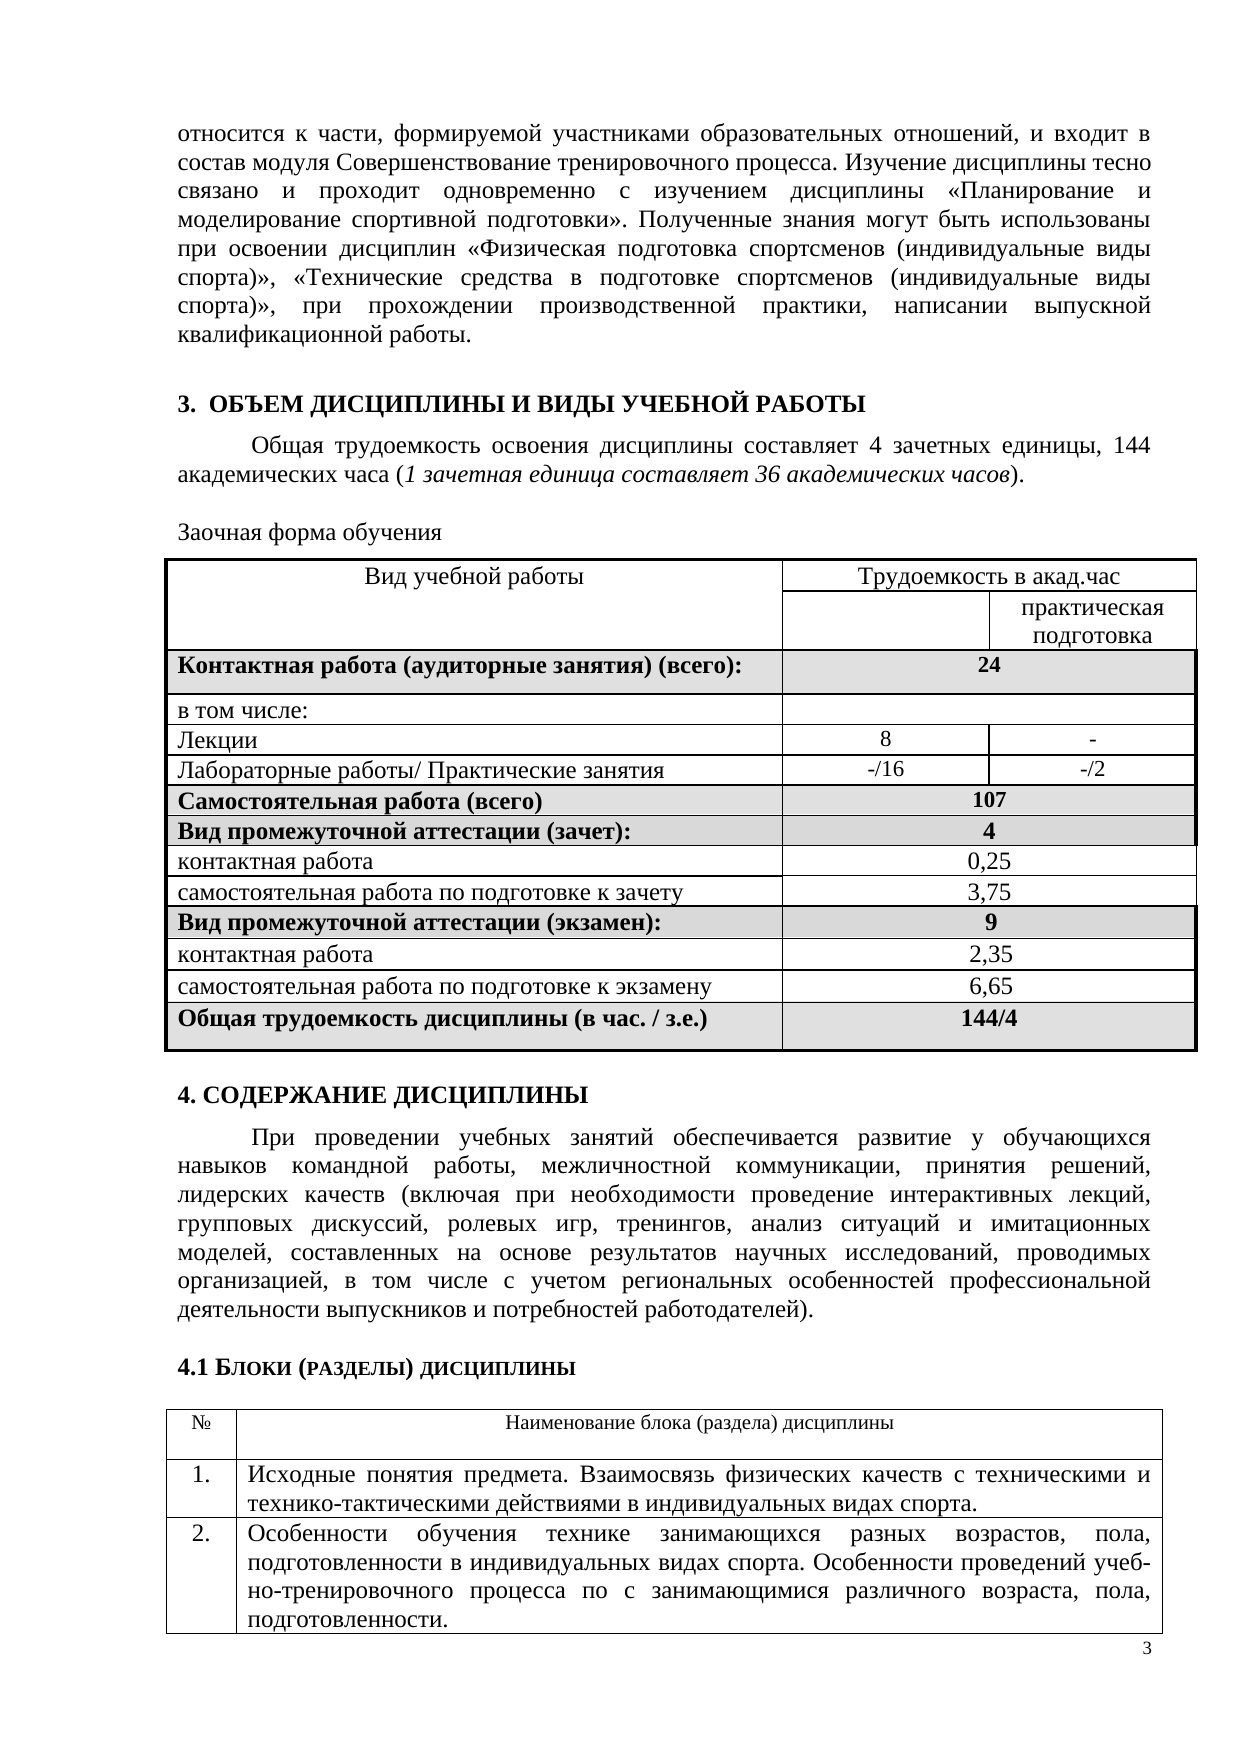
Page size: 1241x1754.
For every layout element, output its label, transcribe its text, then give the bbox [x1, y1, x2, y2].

table_cell Вид промежуточной аттестации (экзамен): [168, 907, 782, 937]
table_cell 8 [783, 725, 988, 754]
table_cell [783, 592, 989, 649]
table_cell Общая трудоемкость дисциплины (в час. / з.е.) [168, 1003, 782, 1049]
table_cell 3,75 [783, 876, 1196, 905]
table_cell 0,25 [783, 846, 1196, 875]
text 3. ОБЪЕМ ДИСЦИПЛИНЫ И ВИДЫ УЧЕБНОЙ РАБОТЫ [177, 389, 1152, 418]
table_cell -/16 [783, 756, 988, 784]
table_cell самостоятельная работа по подготовке к зачету [168, 877, 782, 905]
table_cell Особенности обучения технике занимающихся разных возрастов, пола, подготовленности в индивидуальных видах спорта. Особенности проведений учеб-но-тренировочного процесса по с занимающимися различного возраста, пола, подготовленности. [237, 1518, 1162, 1633]
table_header Вид учебной работы [168, 561, 782, 649]
table_cell 6,65 [783, 971, 1194, 1001]
text Общая трудоемкость освоения дисциплины составляет 4 зачетных единицы, 144 академических часа (1 зачетная единица составляет 36 академических часов). [177, 431, 1152, 488]
table_cell контактная работа [168, 846, 782, 875]
table_cell [783, 695, 1194, 723]
table_cell контактная работа [168, 939, 782, 969]
table_cell Контактная работа (аудиторные занятия) (всего): [168, 651, 782, 693]
text 4. СОДЕРЖАНИЕ ДИСЦИПЛИНЫ [177, 1081, 1152, 1109]
table_cell 107 [783, 786, 1194, 814]
table_cell Исходные понятия предмета. Взаимосвязь физических качеств с техническими и технико-тактическими действиями в индивидуальных видах спорта. [237, 1460, 1162, 1517]
table_cell самостоятельная работа по подготовке к экзамену [168, 971, 782, 1001]
table_header Трудоемкость в акад.час [783, 561, 1196, 590]
table_cell -/2 [990, 756, 1194, 784]
table_cell 2. [167, 1518, 236, 1633]
table_cell 144/4 [783, 1003, 1194, 1049]
table_cell в том числе: [168, 695, 782, 723]
table_cell Лекции [168, 725, 782, 754]
text Заочная форма обучения [177, 517, 1152, 546]
table_cell Лабораторные работы/ Практические занятия [168, 756, 782, 784]
table_cell практическая подготовка [990, 592, 1196, 649]
table_cell 2,35 [783, 939, 1194, 969]
text При проведении учебных занятий обеспечивается развитие у обучающихся навыков командной работы, межличностной коммуникации, принятия решений, лидерских качеств (включая при необходимости проведение интерактивных лекций, групповых дискуссий, ролевых игр, тренингов, анализ ситуаций и имитационных моделей, составленных на основе результатов научных исследований, проводимых организацией, в том числе с учетом региональных особенностей профессиональной деятельности выпускников и потребностей работодателей). [177, 1122, 1152, 1323]
text 4.1 Блоки (разделы) дисциплины [177, 1352, 1152, 1381]
table_cell 9 [783, 907, 1194, 937]
table_cell 4 [783, 816, 1194, 845]
table_cell 1. [167, 1460, 236, 1517]
table_cell Вид промежуточной аттестации (зачет): [168, 816, 782, 845]
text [177, 118, 1152, 348]
table_header Наименование блока (раздела) дисциплины [237, 1410, 1162, 1458]
table_cell Самостоятельная работа (всего) [168, 786, 782, 814]
table_cell 24 [783, 651, 1194, 693]
table_header № [167, 1410, 236, 1458]
table_cell - [990, 725, 1194, 754]
